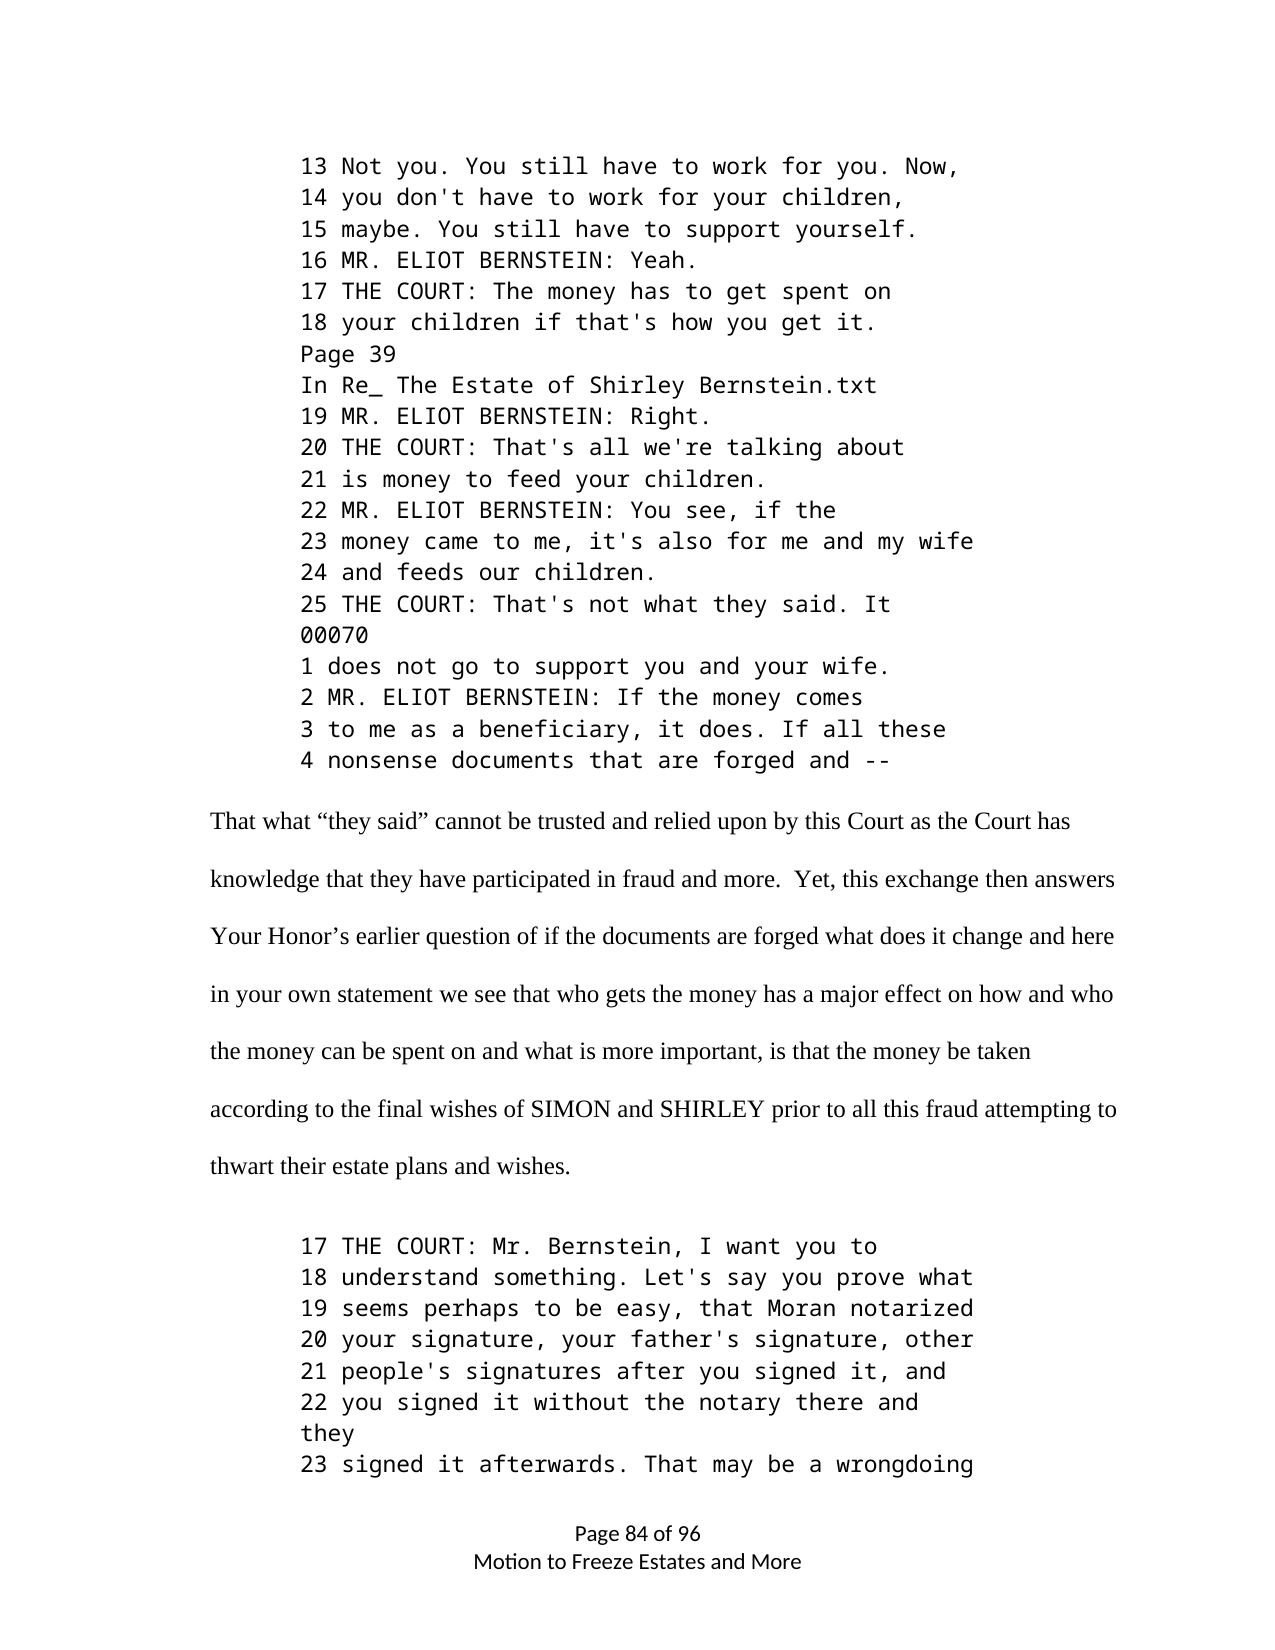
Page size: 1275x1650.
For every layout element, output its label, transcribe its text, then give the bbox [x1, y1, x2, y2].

text 13 Not you. You still have to work for you. Now, [300, 150, 975, 181]
text 21 is money to feed your children. [300, 462, 975, 494]
text 25 THE COURT: That's not what they said. It [300, 587, 975, 619]
text 23 money came to me, it's also for me and my wife [300, 525, 975, 556]
text 16 MR. ELIOT BERNSTEIN: Yeah. [300, 244, 975, 275]
text Page 39 [300, 337, 975, 369]
text 19 seems perhaps to be easy, that Moran notarized [300, 1292, 984, 1323]
text 21 people's signatures after you signed it, and [300, 1354, 984, 1386]
text 17 THE COURT: Mr. Bernstein, I want you to [300, 1229, 984, 1261]
list That what “they said” cannot be trusted and relied upon by this Court as the Court has knowledge that they have participated in fraud and more. Yet, this exchange then answers Your Honor’s earlier question of if the documents are forged what does it change and here in your own statement we see that who gets the money has a major effect on how and who the money can be spent on and what is more important, is that the money be taken according to the final wishes of SIMON and SHIRLEY prior to all this fraud attempting to thwart their estate plans and wishes. [210, 806, 1125, 1180]
text 19 MR. ELIOT BERNSTEIN: Right. [300, 400, 975, 431]
text 18 understand something. Let's say you prove what [300, 1261, 984, 1292]
text 18 your children if that's how you get it. [300, 306, 975, 337]
text 14 you don't have to work for your children, [300, 181, 975, 212]
text 23 signed it afterwards. That may be a wrongdoing [300, 1448, 984, 1479]
text 17 THE COURT: The money has to get spent on [300, 275, 975, 306]
text In Re_ The Estate of Shirley Bernstein.txt [300, 369, 975, 400]
text 22 you signed it without the notary there and they [300, 1386, 984, 1448]
text 20 your signature, your father's signature, other [300, 1323, 984, 1354]
text 2 MR. ELIOT BERNSTEIN: If the money comes [300, 681, 975, 712]
text 20 THE COURT: That's all we're talking about [300, 431, 975, 462]
text 00070 [300, 619, 975, 650]
list 4 nonsense documents that are forged and ‐‐ [300, 744, 975, 775]
text 22 MR. ELIOT BERNSTEIN: You see, if the [300, 494, 975, 525]
text 3 to me as a beneficiary, it does. If all these [300, 712, 975, 744]
text 1 does not go to support you and your wife. [300, 650, 975, 681]
text 24 and feeds our children. [300, 556, 975, 587]
text 15 maybe. You still have to support yourself. [300, 212, 975, 244]
